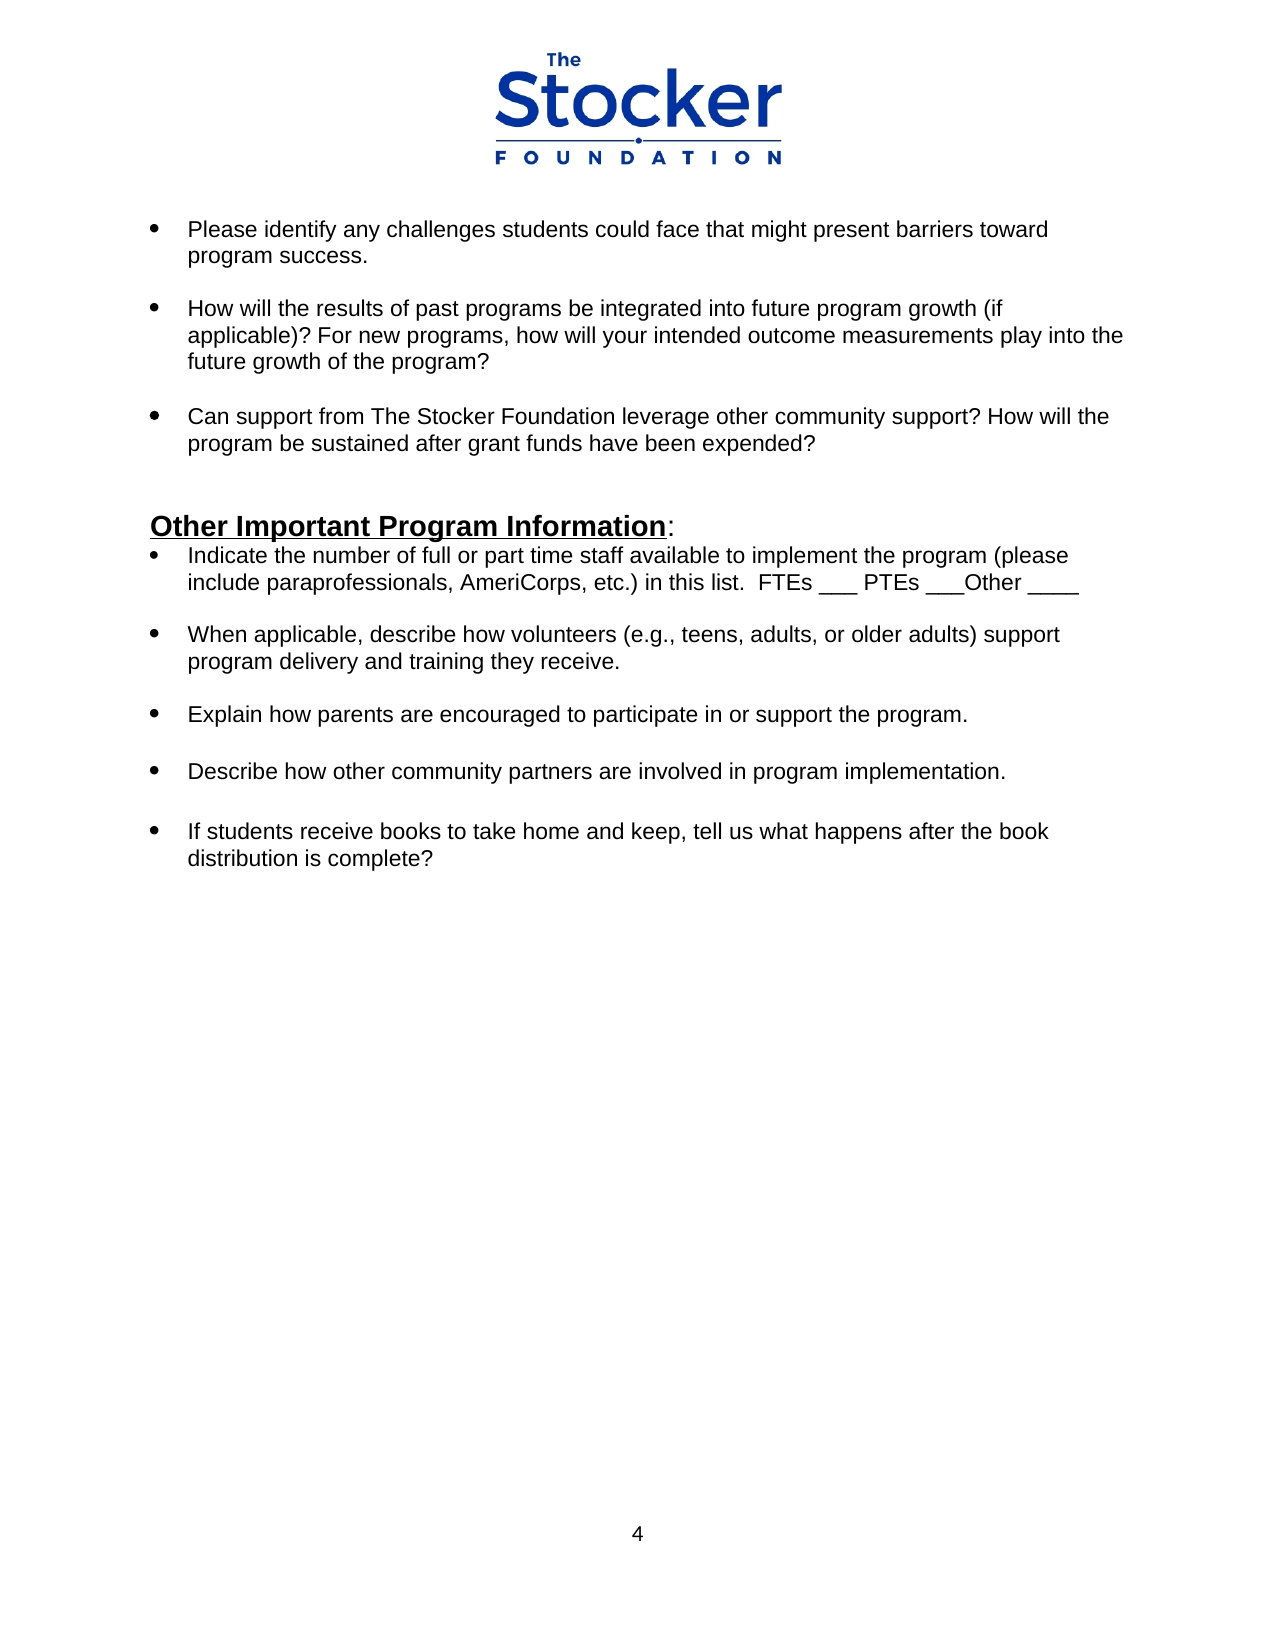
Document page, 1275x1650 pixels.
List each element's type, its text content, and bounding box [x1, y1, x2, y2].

list Please identify any challenges students could face that might present barriers toward program success. [150, 216, 1125, 269]
list If students receive books to take home and keep, tell us what happens after the book distribution is complete? [150, 818, 1125, 871]
list How will the results of past programs be integrated into future program growth (if applicable)? For new programs, how will your intended outcome measurements play into the future growth of the program? [150, 295, 1125, 375]
list Indicate the number of full or part time staff available to implement the program (please include paraprofessionals, AmeriCorps, etc.) in this list. FTEs ___ PTEs ___Other ____ [150, 542, 1125, 595]
picture [482, 37, 793, 188]
text Other Important Program Information: [150, 509, 1125, 542]
list Explain how parents are encouraged to participate in or support the program. [150, 701, 1125, 728]
list Can support from The Stocker Foundation leverage other community support? How will the program be sustained after grant funds have been expended? [150, 403, 1125, 456]
list When applicable, describe how volunteers (e.g., teens, adults, or older adults) support program delivery and training they receive. [150, 621, 1125, 674]
list Describe how other community partners are involved in program implementation. [150, 758, 1125, 785]
